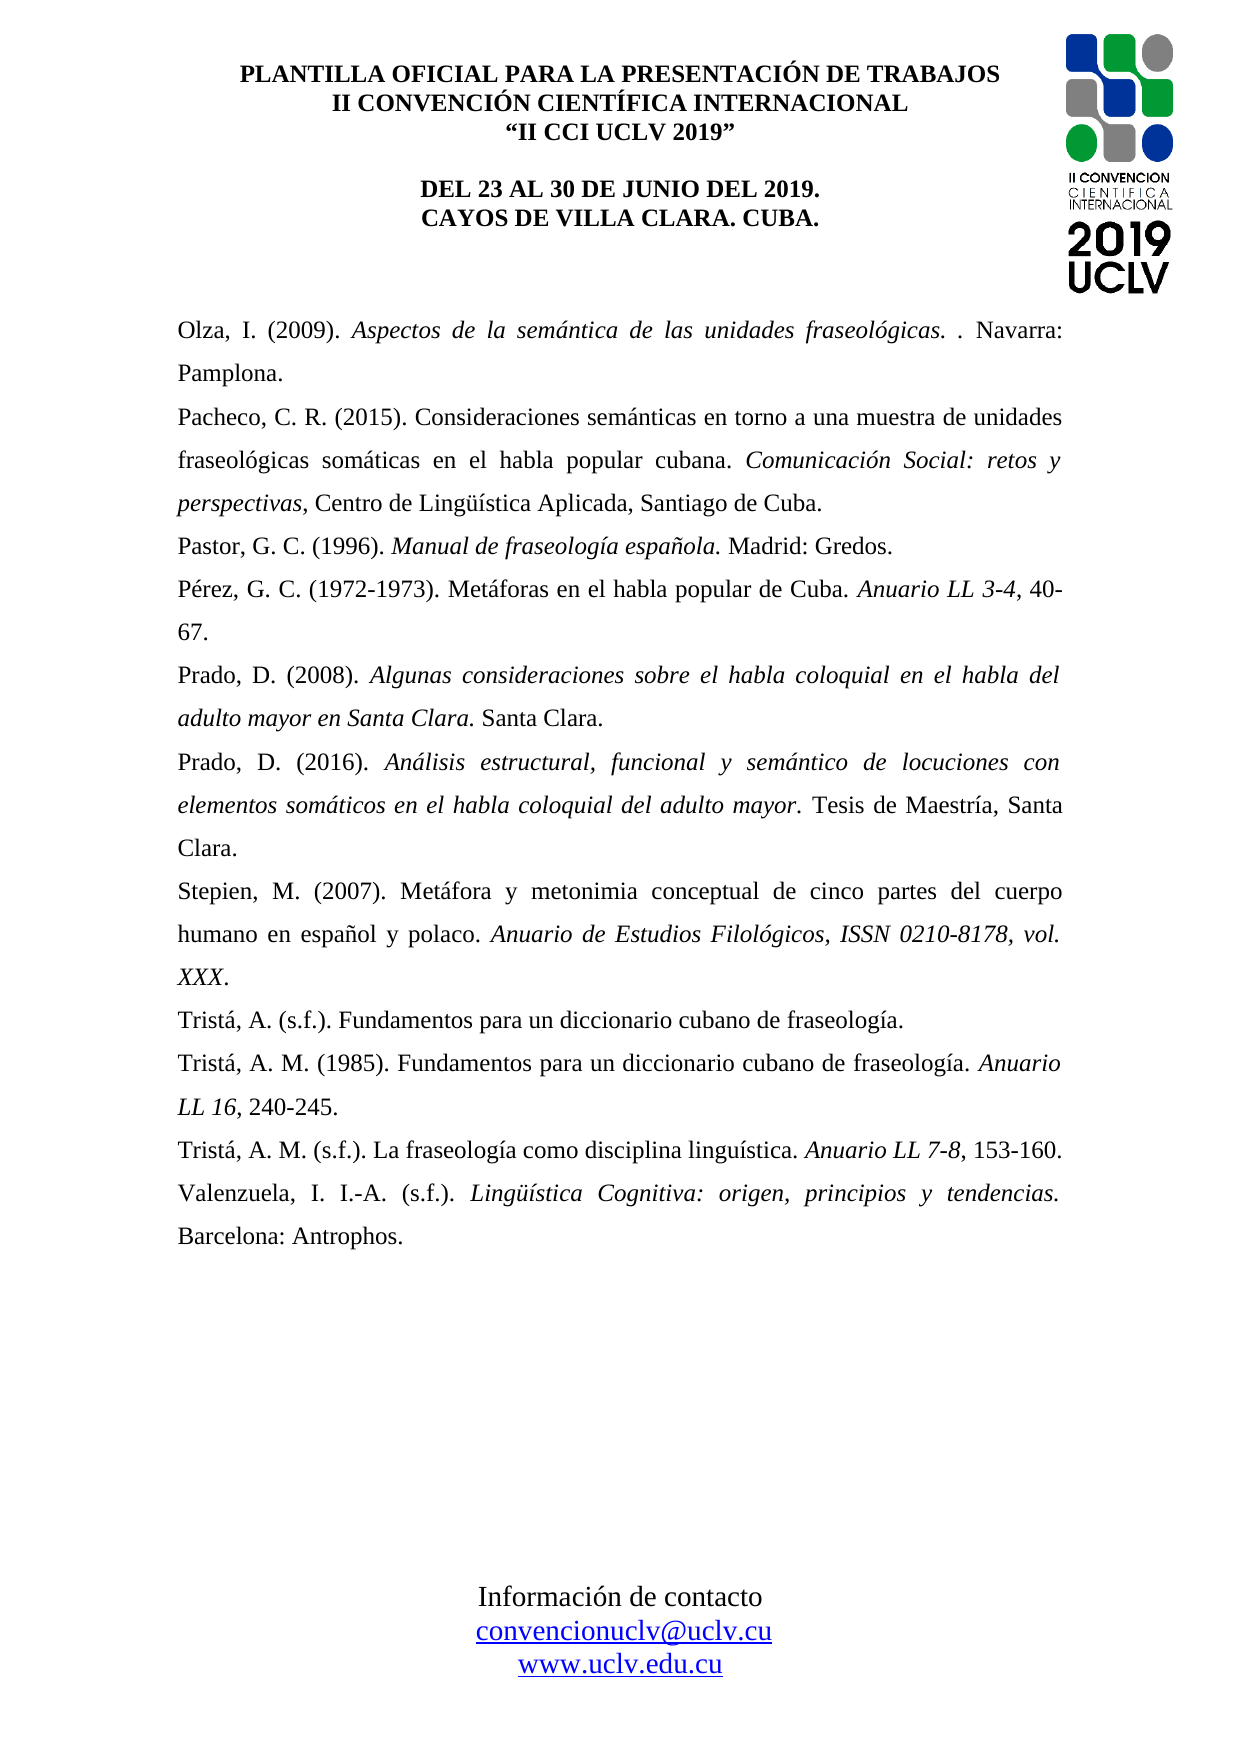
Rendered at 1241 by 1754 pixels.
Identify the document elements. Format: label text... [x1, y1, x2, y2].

text Pérez, G. C. (1972-1973). Metáforas en el habla popular de Cuba. Anuario LL 3-4, 40-67. [177, 574, 1063, 646]
text Olza, I. (2009). Aspectos de la semántica de las unidades fraseológicas. . Navarra: Pamplona. [177, 315, 1063, 387]
text Tristá, A. (s.f.). Fundamentos para un diccionario cubano de fraseología. [177, 1005, 1063, 1034]
picture [1061, 31, 1182, 303]
text Pacheco, C. R. (2015). Consideraciones semánticas en torno a una muestra de unidades fraseológicas somáticas en el habla popular cubana. Comunicación Social: retos y perspectivas, Centro de Lingüística Aplicada, Santiago de Cuba. [177, 402, 1063, 517]
text Stepien, M. (2007). Metáfora y metonimia conceptual de cinco partes del cuerpo humano en español y polaco. Anuario de Estudios Filológicos, ISSN 0210-8178, vol. XXX. [177, 876, 1063, 991]
text Tristá, A. M. (s.f.). La fraseología como disciplina linguística. Anuario LL 7-8, 153-160. [177, 1135, 1063, 1163]
text Valenzuela, I. I.-A. (s.f.). Lingüística Cognitiva: origen, principios y tendencias. Barcelona: Antrophos. [177, 1178, 1063, 1250]
text Tristá, A. M. (1985). Fundamentos para un diccionario cubano de fraseología. Anuario LL 16, 240-245. [177, 1048, 1063, 1120]
text Prado, D. (2016). Análisis estructural, funcional y semántico de locuciones con elementos somáticos en el habla coloquial del adulto mayor. Tesis de Maestría, Santa Clara. [177, 747, 1063, 862]
text Prado, D. (2008). Algunas consideraciones sobre el habla coloquial en el habla del adulto mayor en Santa Clara. Santa Clara. [177, 660, 1063, 732]
text Pastor, G. C. (1996). Manual de fraseología española. Madrid: Gredos. [177, 531, 1063, 560]
